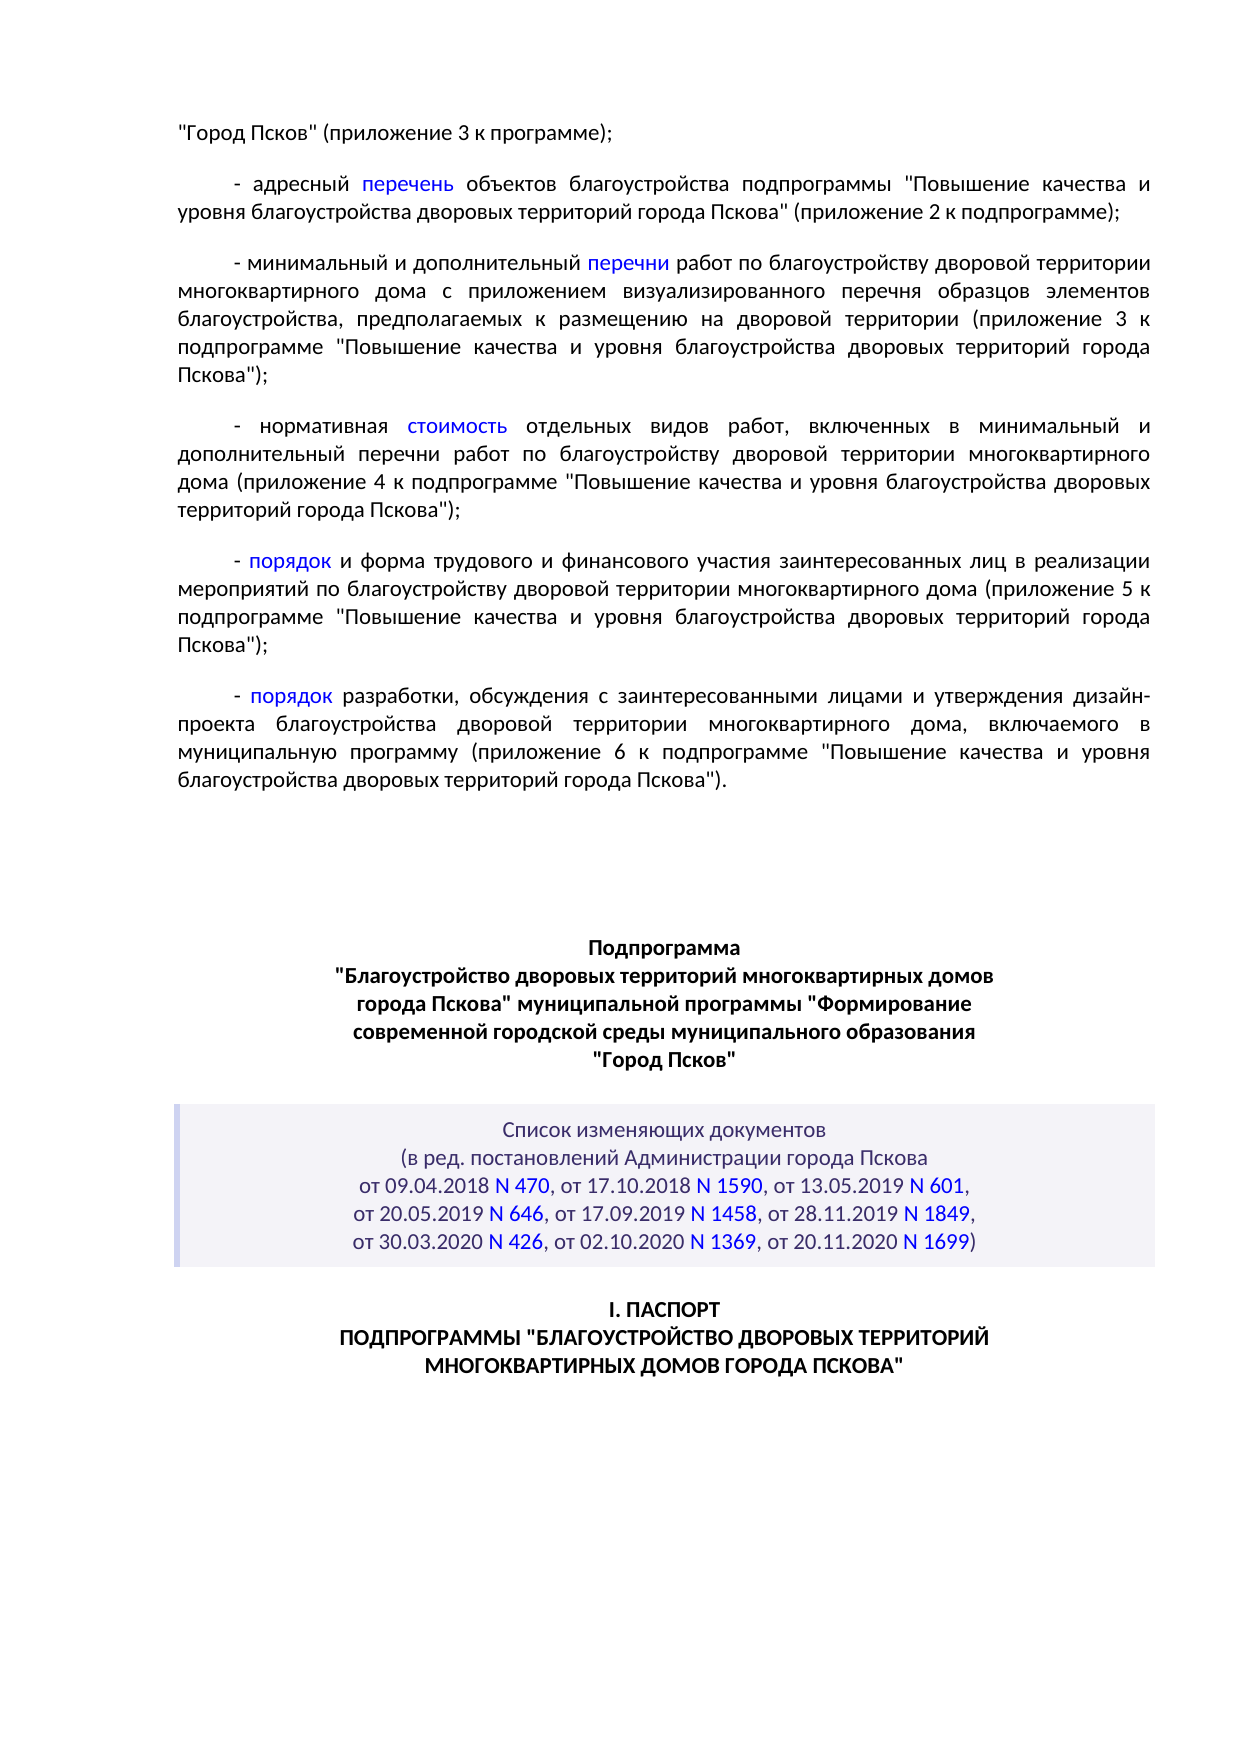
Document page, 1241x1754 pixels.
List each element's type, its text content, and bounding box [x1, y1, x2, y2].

table_header Список изменяющих документов (в ред. постановлений Администрации города Пскова от 09.04.2018 N 470, от 17.10.2018 N 1590, от 13.05.2019 N 601, от 20.05.2019 N 646, от 17.09.2019 N 1458, от 28.11.2019 N 1849, от 30.03.2020 N 426, от 02.10.2020 N 1369, от 20.11.2020 N 1699) [180, 1104, 1149, 1267]
title МНОГОКВАРТИРНЫХ ДОМОВ ГОРОДА ПСКОВА" [177, 1351, 1152, 1379]
text - адресный перечень объектов благоустройства подпрограммы "Повышение качества и уровня благоустройства дворовых территорий города Пскова" (приложение 2 к подпрограмме); [177, 169, 1152, 225]
title города Пскова" муниципальной программы "Формирование [177, 989, 1152, 1017]
title ПОДПРОГРАММЫ "БЛАГОУСТРОЙСТВО ДВОРОВЫХ ТЕРРИТОРИЙ [177, 1323, 1152, 1351]
text - порядок и форма трудового и финансового участия заинтересованных лиц в реализации мероприятий по благоустройству дворовой территории многоквартирного дома (приложение 5 к подпрограмме "Повышение качества и уровня благоустройства дворовых территорий города Пскова"); [177, 546, 1152, 658]
title современной городской среды муниципального образования [177, 1017, 1152, 1045]
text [177, 118, 1152, 146]
title "Город Псков" [177, 1045, 1152, 1073]
title "Благоустройство дворовых территорий многоквартирных домов [177, 961, 1152, 989]
text - нормативная стоимость отдельных видов работ, включенных в минимальный и дополнительный перечни работ по благоустройству дворовой территории многоквартирного дома (приложение 4 к подпрограмме "Повышение качества и уровня благоустройства дворовых территорий города Пскова"); [177, 411, 1152, 523]
text - порядок разработки, обсуждения с заинтересованными лицами и утверждения дизайн-проекта благоустройства дворовой территории многоквартирного дома, включаемого в муниципальную программу (приложение 6 к подпрограмме "Повышение качества и уровня благоустройства дворовых территорий города Пскова"). [177, 681, 1152, 793]
title I. ПАСПОРТ [177, 1295, 1152, 1323]
text - минимальный и дополнительный перечни работ по благоустройству дворовой территории многоквартирного дома с приложением визуализированного перечня образцов элементов благоустройства, предполагаемых к размещению на дворовой территории (приложение 3 к подпрограмме "Повышение качества и уровня благоустройства дворовых территорий города Пскова"); [177, 248, 1152, 388]
title Подпрограмма [177, 933, 1152, 961]
